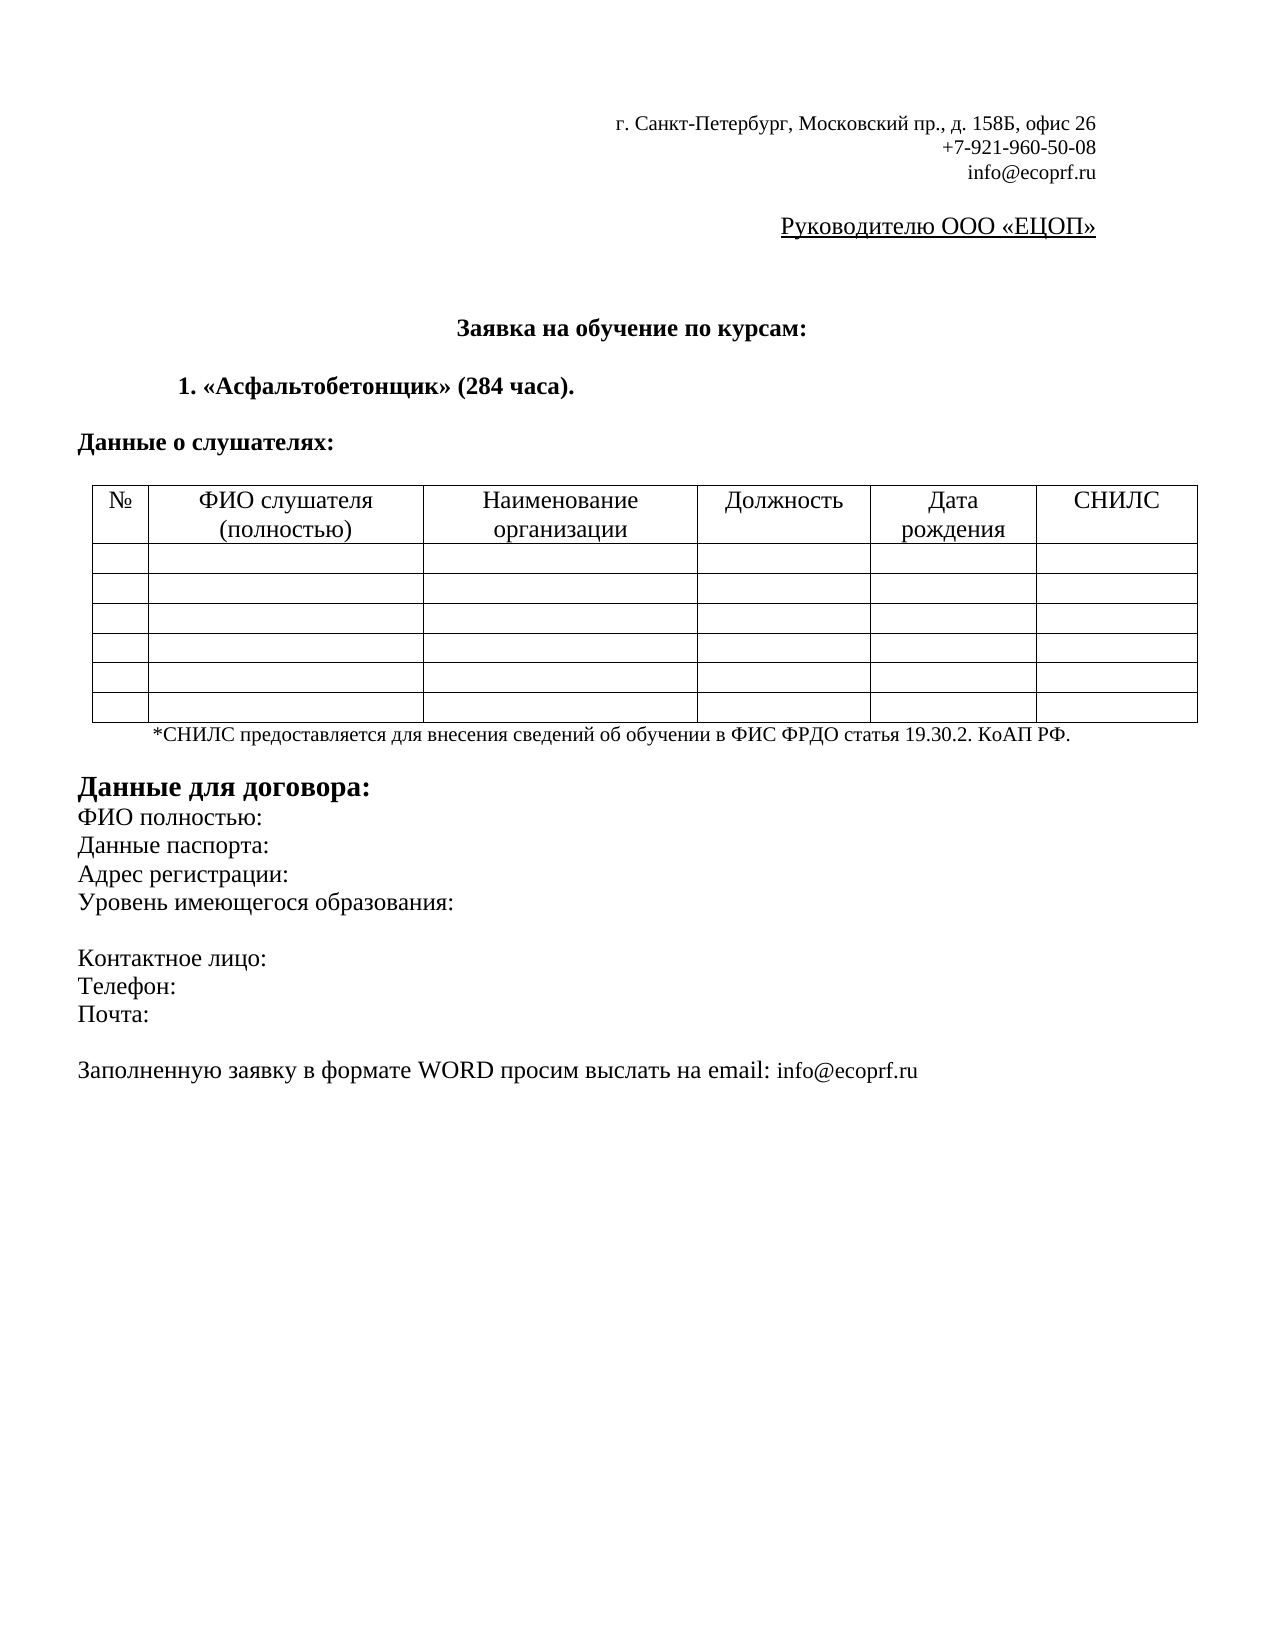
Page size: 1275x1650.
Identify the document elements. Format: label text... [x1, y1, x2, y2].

table_cell [149, 693, 423, 722]
text Уровень имеющегося образования: [77, 888, 1098, 916]
table_cell [149, 544, 423, 573]
table_cell [93, 693, 148, 722]
table_cell [149, 574, 423, 603]
table_header ФИО слушателя (полностью) [149, 486, 423, 543]
text Заявка на обучение по курсам: [77, 313, 1186, 342]
table_header № [93, 486, 148, 543]
table_cell [698, 544, 870, 573]
table_cell [698, 634, 870, 662]
table_cell [149, 663, 423, 692]
table_cell [1037, 544, 1197, 573]
table_header Должность [698, 486, 870, 543]
table_header Дата рождения [871, 486, 1036, 543]
table_header Наименование организации [424, 486, 697, 543]
table_cell [1037, 663, 1197, 692]
table_cell [424, 604, 697, 632]
table_cell [871, 663, 1036, 692]
text ФИО полностью: [77, 803, 1098, 831]
table_cell [149, 634, 423, 662]
table_cell [871, 634, 1036, 662]
table_cell [93, 604, 148, 632]
list *СНИЛС предоставляется для внесения сведений об обучении в ФИС ФРДО статья 19.30.2. КоАП РФ. [152, 723, 1098, 746]
table_cell [871, 544, 1036, 573]
table_cell [149, 604, 423, 632]
table_cell [93, 544, 148, 573]
table_cell [424, 634, 697, 662]
table_header СНИЛС [1037, 486, 1197, 543]
table_cell [871, 604, 1036, 632]
text Заполненную заявку в формате WORD просим выслать на email: info@ecoprf.ru [77, 1056, 1098, 1084]
table_cell [424, 574, 697, 603]
text Данные паспорта: [77, 831, 1098, 859]
text Данные о слушателях: [77, 428, 1098, 456]
text г. Санкт-Петербург, Московский пр., д. 158Б, офис 26 [77, 111, 1096, 135]
table_cell [871, 693, 1036, 722]
table_cell [1037, 574, 1197, 603]
table_cell [1037, 634, 1197, 662]
table_cell [93, 634, 148, 662]
text Адрес регистрации: [77, 859, 1098, 888]
text 1. «Асфальтобетонщик» (284 часа). [178, 371, 1186, 399]
table_cell [424, 693, 697, 722]
text +7-921-960-50-08 [77, 135, 1096, 159]
table_cell [93, 663, 148, 692]
table_cell [698, 604, 870, 632]
table_cell [698, 693, 870, 722]
table_cell [93, 574, 148, 603]
text Данные для договора: [77, 771, 1098, 803]
text Контактное лицо: [77, 944, 1098, 972]
text Телефон: [77, 972, 1098, 1000]
table_cell [1037, 604, 1197, 632]
table_cell [698, 663, 870, 692]
table_cell [871, 574, 1036, 603]
table_cell [698, 574, 870, 603]
text info@ecoprf.ru [77, 160, 1096, 184]
table_cell [1037, 693, 1197, 722]
text Руководителю ООО «ЕЦОП» [77, 208, 1096, 241]
text Почта: [77, 1000, 1098, 1028]
table_cell [424, 663, 697, 692]
table_cell [424, 544, 697, 573]
